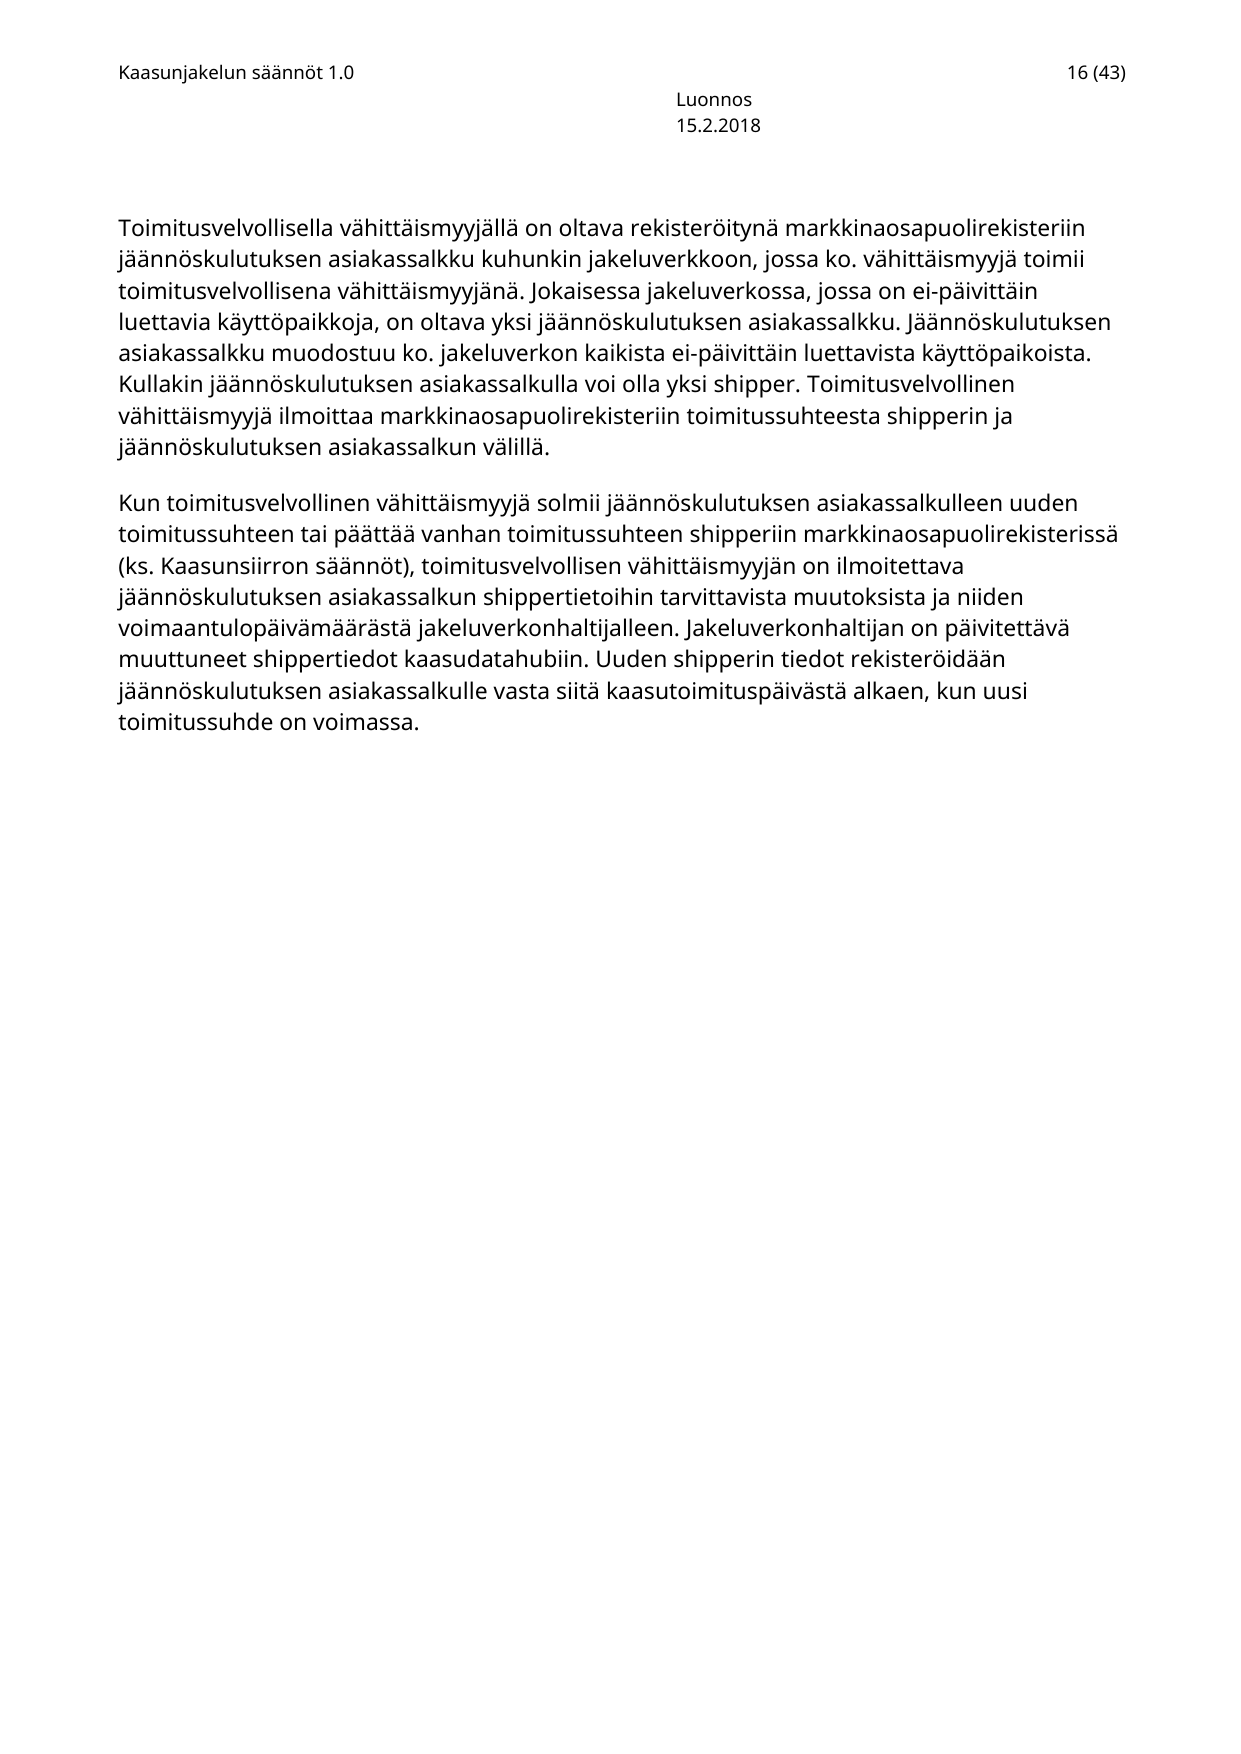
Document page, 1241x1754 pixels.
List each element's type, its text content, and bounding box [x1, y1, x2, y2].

text Toimitusvelvollisella vähittäismyyjällä on oltava rekisteröitynä markkinaosapuolirekisteriin jäännöskulutuksen asiakassalkku kuhunkin jakeluverkkoon, jossa ko. vähittäismyyjä toimii toimitusvelvollisena vähittäismyyjänä. Jokaisessa jakeluverkossa, jossa on ei-päivittäin luettavia käyttöpaikkoja, on oltava yksi jäännöskulutuksen asiakassalkku. Jäännöskulutuksen asiakassalkku muodostuu ko. jakeluverkon kaikista ei-päivittäin luettavista käyttöpaikoista. Kullakin jäännöskulutuksen asiakassalkulla voi olla yksi shipper. Toimitusvelvollinen vähittäismyyjä ilmoittaa markkinaosapuolirekisteriin toimitussuhteesta shipperin ja jäännöskulutuksen asiakassalkun välillä. [118, 212, 1122, 462]
text Kun toimitusvelvollinen vähittäismyyjä solmii jäännöskulutuksen asiakassalkulleen uuden toimitussuhteen tai päättää vanhan toimitussuhteen shipperiin markkinaosapuolirekisterissä (ks. Kaasunsiirron säännöt), toimitusvelvollisen vähittäismyyjän on ilmoitettava jäännöskulutuksen asiakassalkun shippertietoihin tarvittavista muutoksista ja niiden voimaantulopäivämäärästä jakeluverkonhaltijalleen. Jakeluverkonhaltijan on päivitettävä muuttuneet shippertiedot kaasudatahubiin. Uuden shipperin tiedot rekisteröidään jäännöskulutuksen asiakassalkulle vasta siitä kaasutoimituspäivästä alkaen, kun uusi toimitussuhde on voimassa. [118, 487, 1122, 737]
